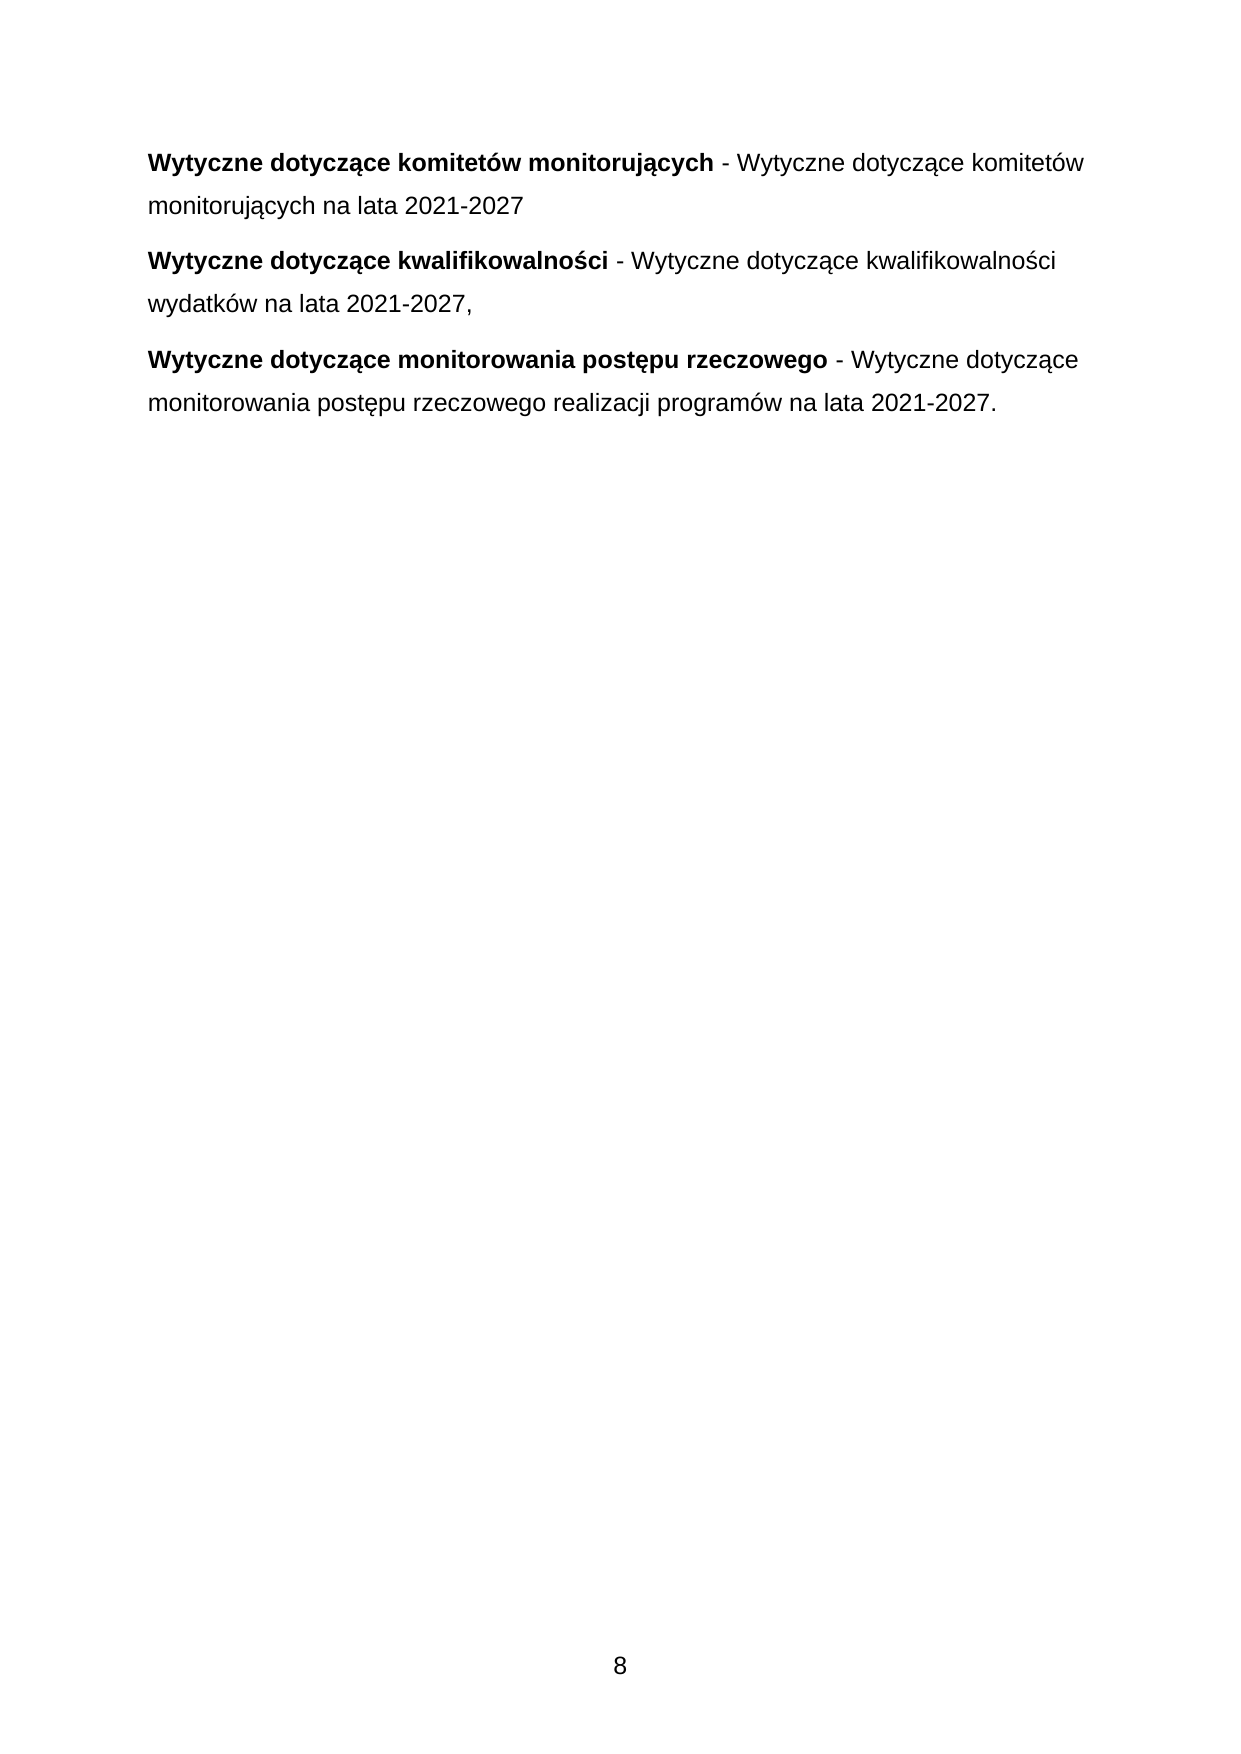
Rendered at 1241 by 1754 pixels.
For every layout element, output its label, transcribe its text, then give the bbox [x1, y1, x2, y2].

text Wytyczne dotyczące komitetów monitorujących - Wytyczne dotyczące komitetów monitorujących na lata 2021-2027 [148, 148, 1093, 219]
text Wytyczne dotyczące kwalifikowalności - Wytyczne dotyczące kwalifikowalności wydatków na lata 2021-2027, [148, 246, 1093, 318]
text Wytyczne dotyczące monitorowania postępu rzeczowego - Wytyczne dotyczące monitorowania postępu rzeczowego realizacji programów na lata 2021-2027. [148, 345, 1093, 417]
